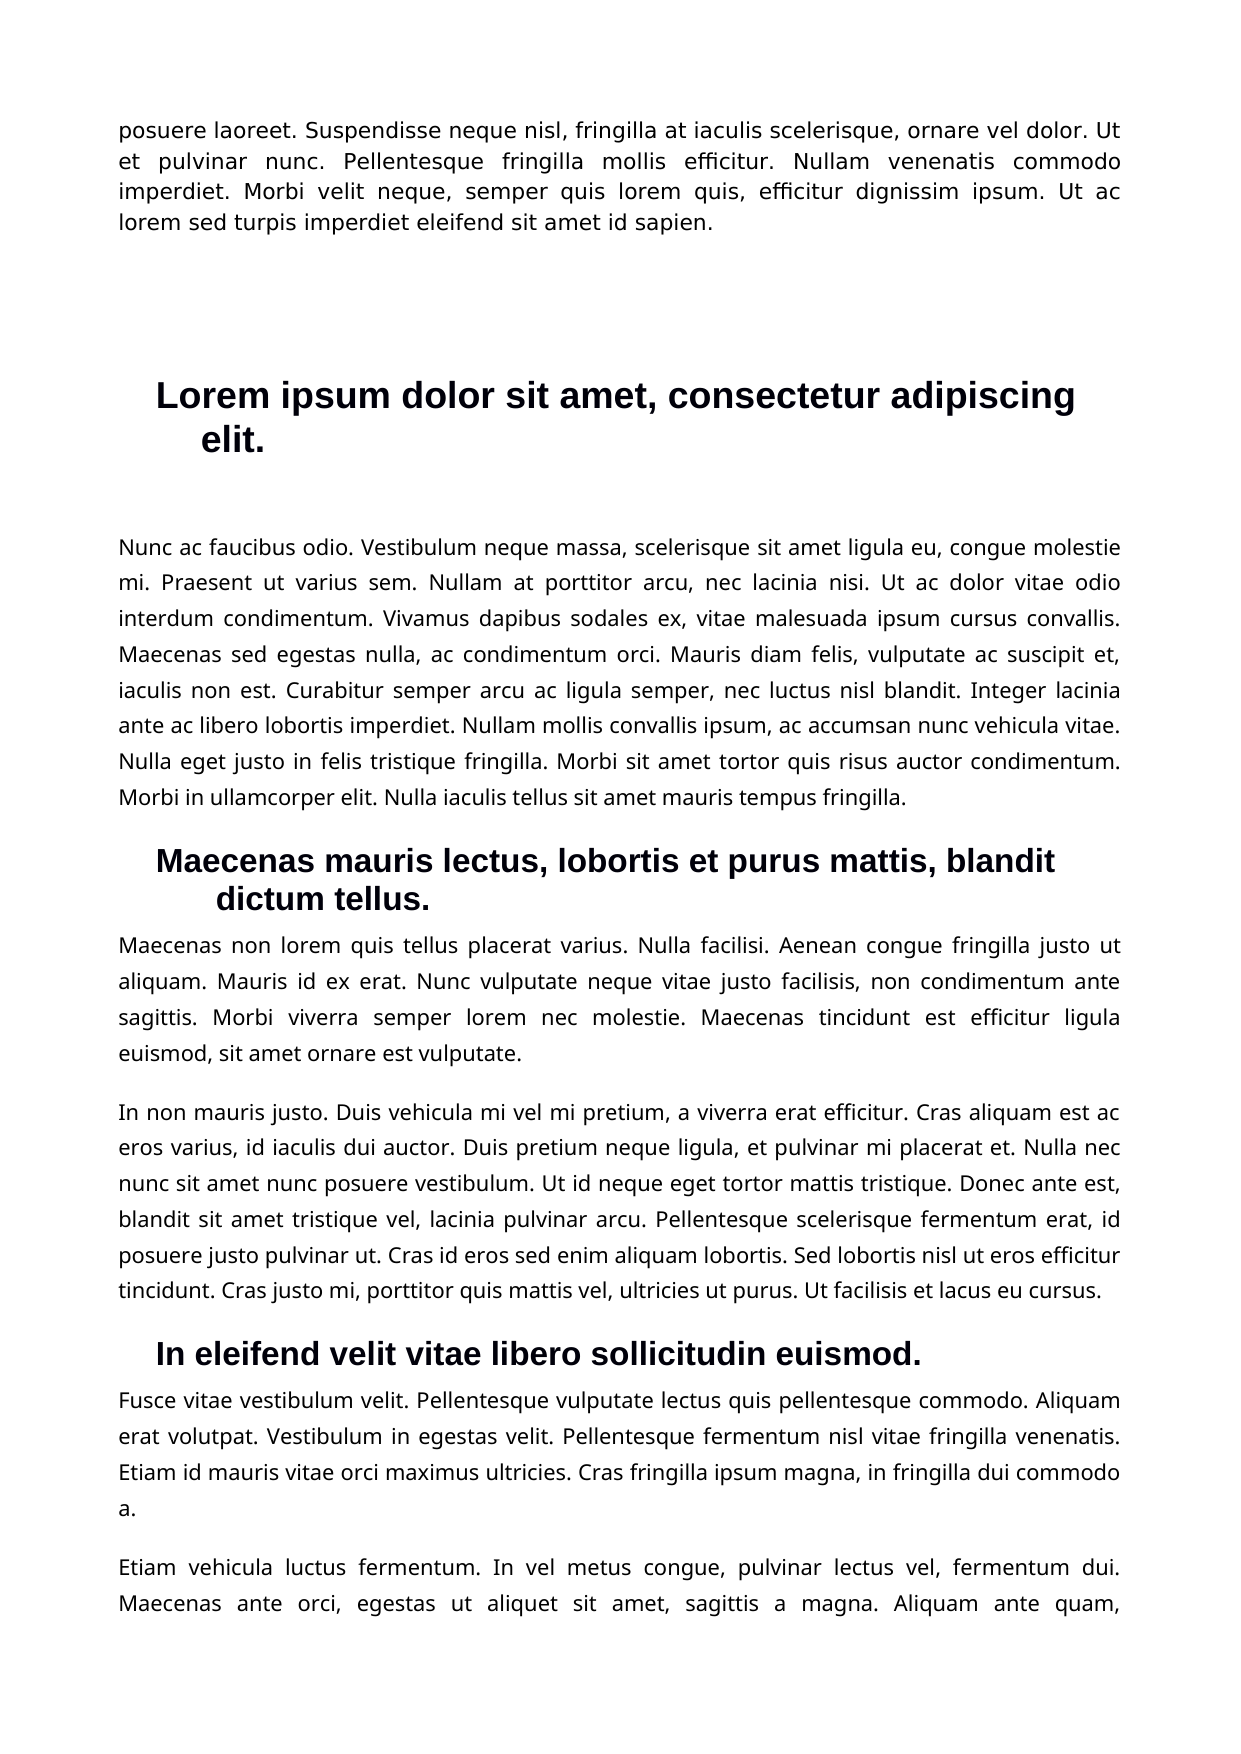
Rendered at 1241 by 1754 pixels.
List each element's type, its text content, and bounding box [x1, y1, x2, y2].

text In non mauris justo. Duis vehicula mi vel mi pretium, a viverra erat efficitur. Cras aliquam est ac eros varius, id iaculis dui auctor. Duis pretium neque ligula, et pulvinar mi placerat et. Nulla nec nunc sit amet nunc posuere vestibulum. Ut id neque eget tortor mattis tristique. Donec ante est, blandit sit amet tristique vel, lacinia pulvinar arcu. Pellentesque scelerisque fermentum erat, id posuere justo pulvinar ut. Cras id eros sed enim aliquam lobortis. Sed lobortis nisl ut eros efficitur tincidunt. Cras justo mi, porttitor quis mattis vel, ultricies ut purus. Ut facilisis et lacus eu cursus. [118, 1097, 1122, 1305]
subtitle In eleifend velit vitae libero sollicitudin euismod. [156, 1334, 1122, 1373]
subtitle Lorem ipsum dolor sit amet, consectetur adipiscing elit. [156, 374, 1122, 460]
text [118, 118, 1122, 236]
text Maecenas non lorem quis tellus placerat varius. Nulla facilisi. Aenean congue fringilla justo ut aliquam. Mauris id ex erat. Nunc vulputate neque vitae justo facilisis, non condimentum ante sagittis. Morbi viverra semper lorem nec molestie. Maecenas tincidunt est efficitur ligula euismod, sit amet ornare est vulputate. [118, 930, 1122, 1067]
text Nunc ac faucibus odio. Vestibulum neque massa, scelerisque sit amet ligula eu, congue molestie mi. Praesent ut varius sem. Nullam at porttitor arcu, nec lacinia nisi. Ut ac dolor vitae odio interdum condimentum. Vivamus dapibus sodales ex, vitae malesuada ipsum cursus convallis. Maecenas sed egestas nulla, ac condimentum orci. Mauris diam felis, vulputate ac suscipit et, iaculis non est. Curabitur semper arcu ac ligula semper, nec luctus nisl blandit. Integer lacinia ante ac libero lobortis imperdiet. Nullam mollis convallis ipsum, ac accumsan nunc vehicula vitae. Nulla eget justo in felis tristique fringilla. Morbi sit amet tortor quis risus auctor condimentum. Morbi in ullamcorper elit. Nulla iaculis tellus sit amet mauris tempus fringilla. [118, 532, 1122, 812]
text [118, 1552, 1122, 1617]
subtitle Maecenas mauris lectus, lobortis et purus mattis, blandit dictum tellus. [156, 841, 1122, 918]
text Fusce vitae vestibulum velit. Pellentesque vulputate lectus quis pellentesque commodo. Aliquam erat volutpat. Vestibulum in egestas velit. Pellentesque fermentum nisl vitae fringilla venenatis. Etiam id mauris vitae orci maximus ultricies. Cras fringilla ipsum magna, in fringilla dui commodo a. [118, 1385, 1122, 1522]
